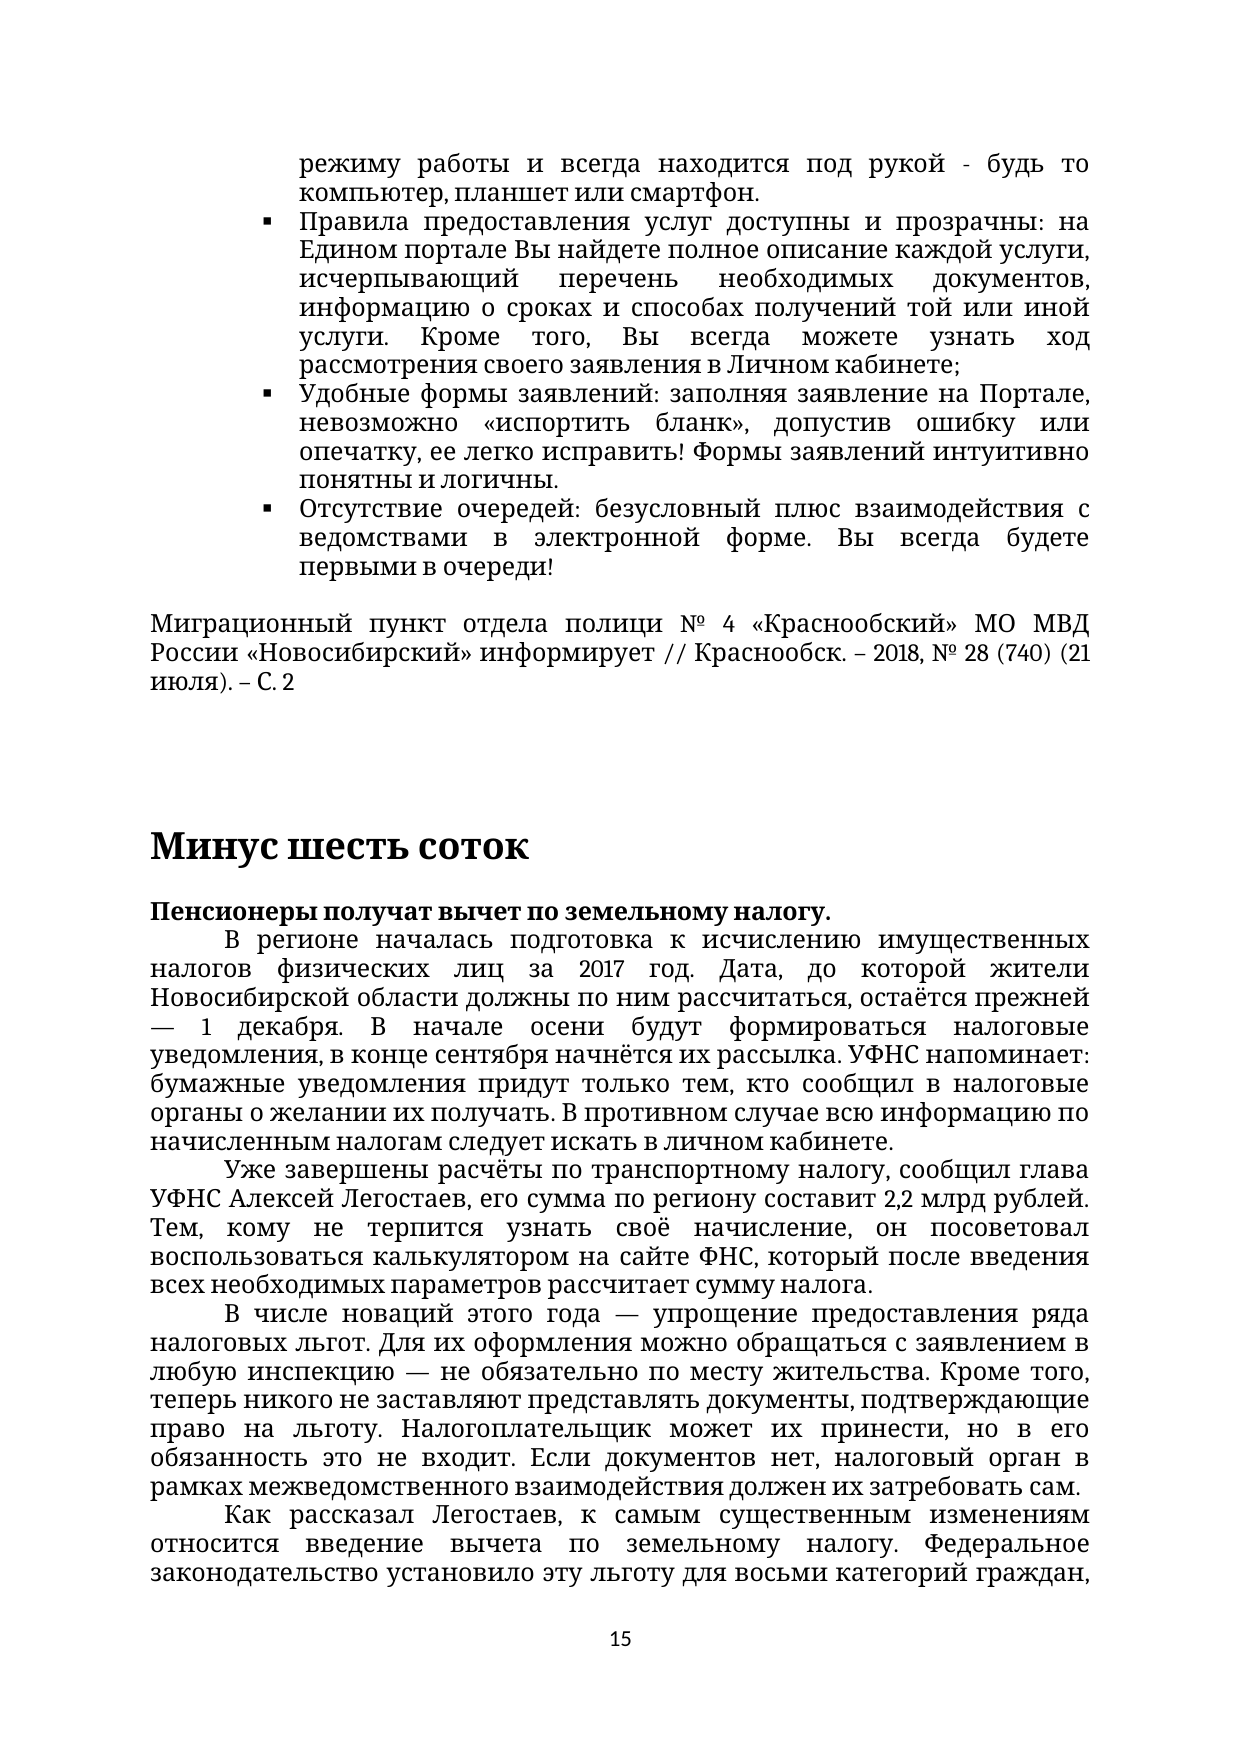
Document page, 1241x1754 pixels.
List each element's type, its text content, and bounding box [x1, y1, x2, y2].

text Уже завершены расчёты по транспортному налогу, сообщил глава УФНС Алексей Легостаев, его сумма по региону составит 2,2 млрд рублей. Тем, кому не терпится узнать своё начисление, он посоветовал воспользоваться калькулятором на сайте ФНС, который после введения всех необходимых параметров рассчитает сумму налога. [150, 1156, 1090, 1300]
list Удобные формы заявлений: заполняя заявление на Портале, невозможно «испортить бланк», допустив ошибку или опечатку, ее легко исправить! Формы заявлений интуитивно понятны и логичны. [261, 380, 1090, 495]
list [261, 150, 1090, 207]
text В числе новаций этого года — упрощение предоставления ряда налоговых льгот. Для их оформления можно обращаться с заявлением в любую инспекцию — не обязательно по месту жительства. Кроме того, теперь никого не заставляют представлять документы, подтверждающие право на льготу. Налогоплательщик может их принести, но в его обязанность это не входит. Если документов нет, налоговый орган в рамках межведомственного взаимодействия должен их затребовать сам. [150, 1300, 1090, 1501]
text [150, 1501, 1090, 1587]
text В регионе началась подготовка к исчислению имущественных налогов физических лиц за 2017 год. Дата, до которой жители Новосибирской области должны по ним рассчитаться, остаётся прежней — 1 декабря. В начале осени будут формироваться налоговые уведомления, в конце сентября начнётся их рассылка. УФНС напоминает: бумажные уведомления придут только тем, кто сообщил в налоговые органы о желании их получать. В противном случае всю информацию по начисленным налогам следует искать в личном кабинете. [150, 926, 1090, 1156]
list Правила предоставления услуг доступны и прозрачны: на Едином портале Вы найдете полное описание каждой услуги, исчерпывающий перечень необходимых документов, информацию о сроках и способах получений той или иной услуги. Кроме того, Вы всегда можете узнать ход рассмотрения своего заявления в Личном кабинете; [261, 207, 1090, 380]
text Миграционный пункт отдела полици № 4 «Краснообский» МО МВД России «Новосибирский» информирует // Краснообск. – 2018, № 28 (740) (21 июля). – С. 2 [150, 610, 1090, 696]
list Отсутствие очередей: безусловный плюс взаимодействия с ведомствами в электронной форме. Вы всегда будете первыми в очереди! [261, 495, 1090, 581]
text Пенсионеры получат вычет по земельному налогу. [150, 897, 1090, 926]
subtitle Минус шесть соток [150, 826, 1090, 869]
